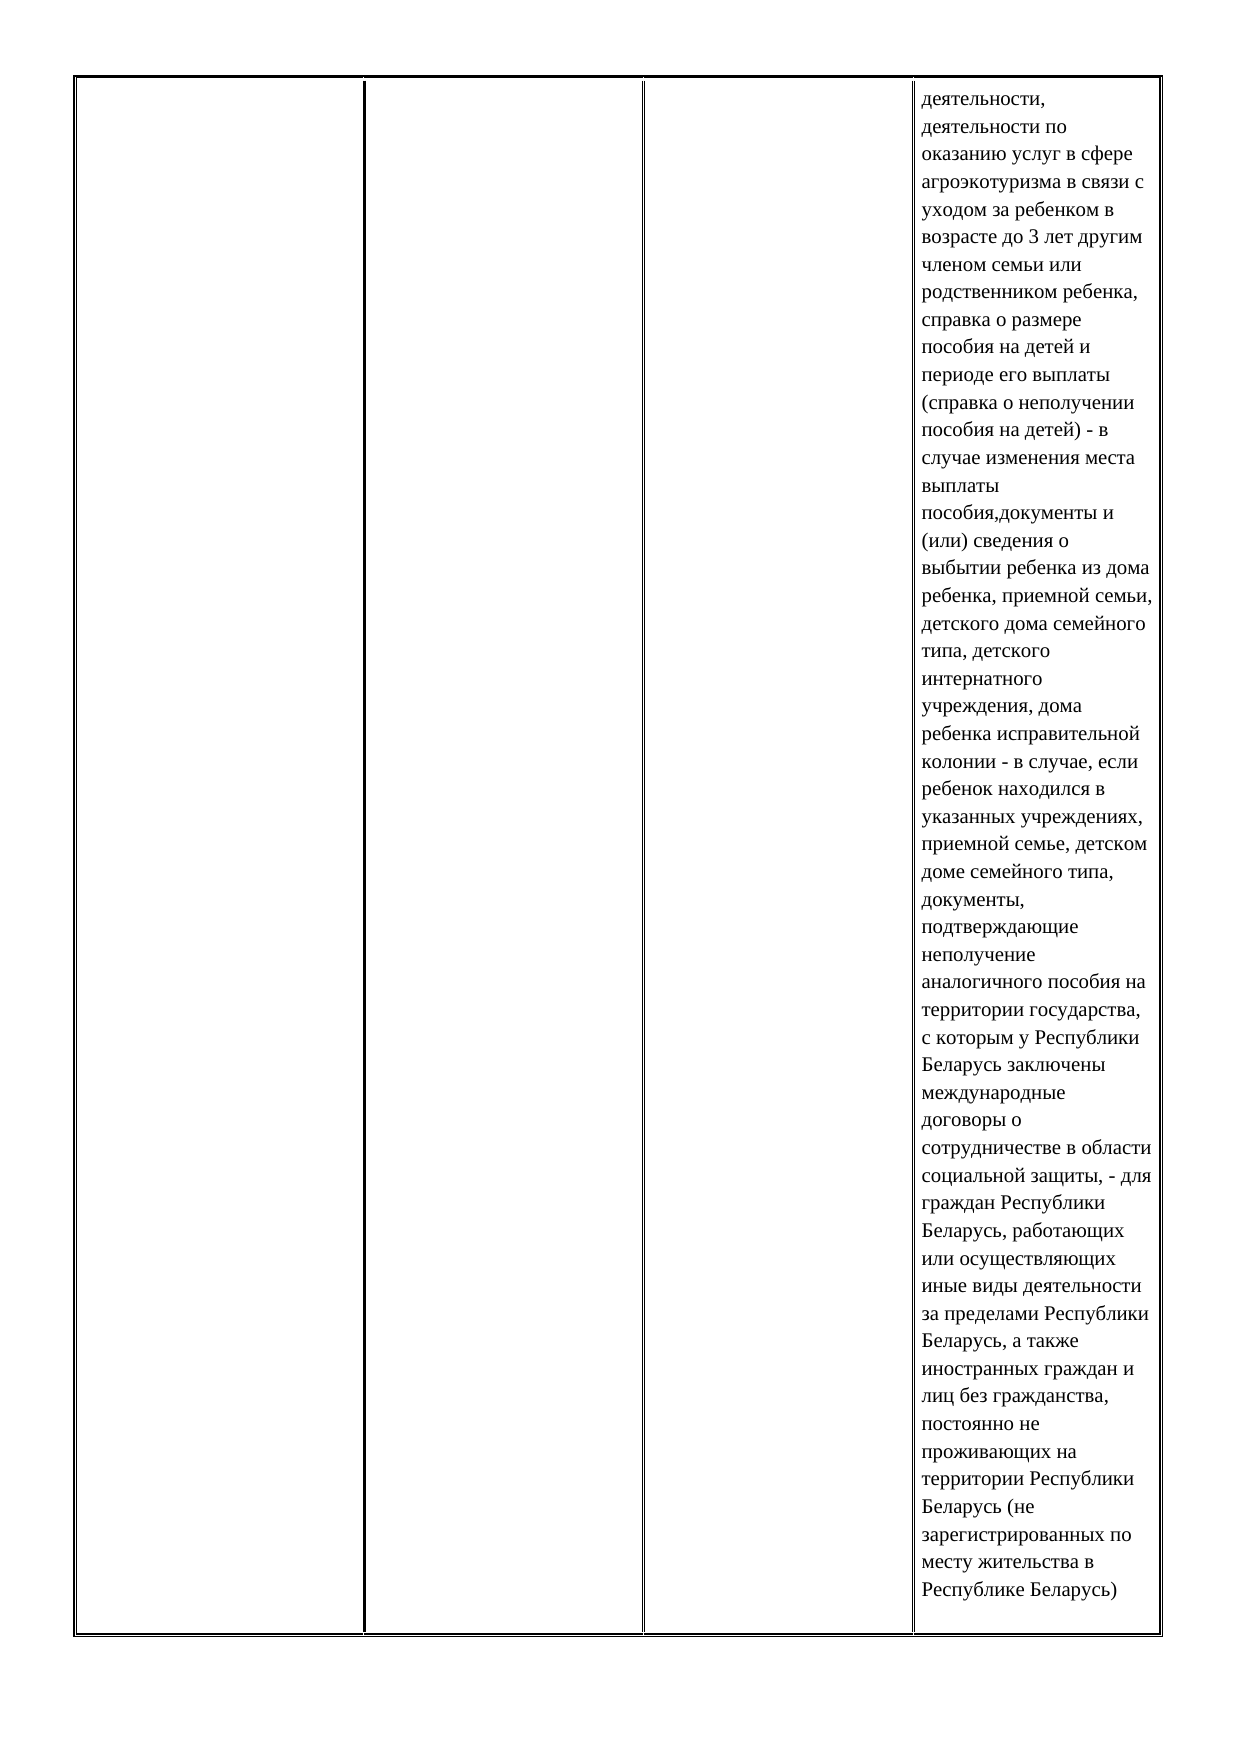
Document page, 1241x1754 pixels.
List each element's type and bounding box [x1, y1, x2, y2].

table_cell [644, 78, 914, 1633]
table_cell [77, 77, 364, 1633]
table_cell [364, 78, 643, 1633]
table_cell [914, 78, 1159, 1633]
